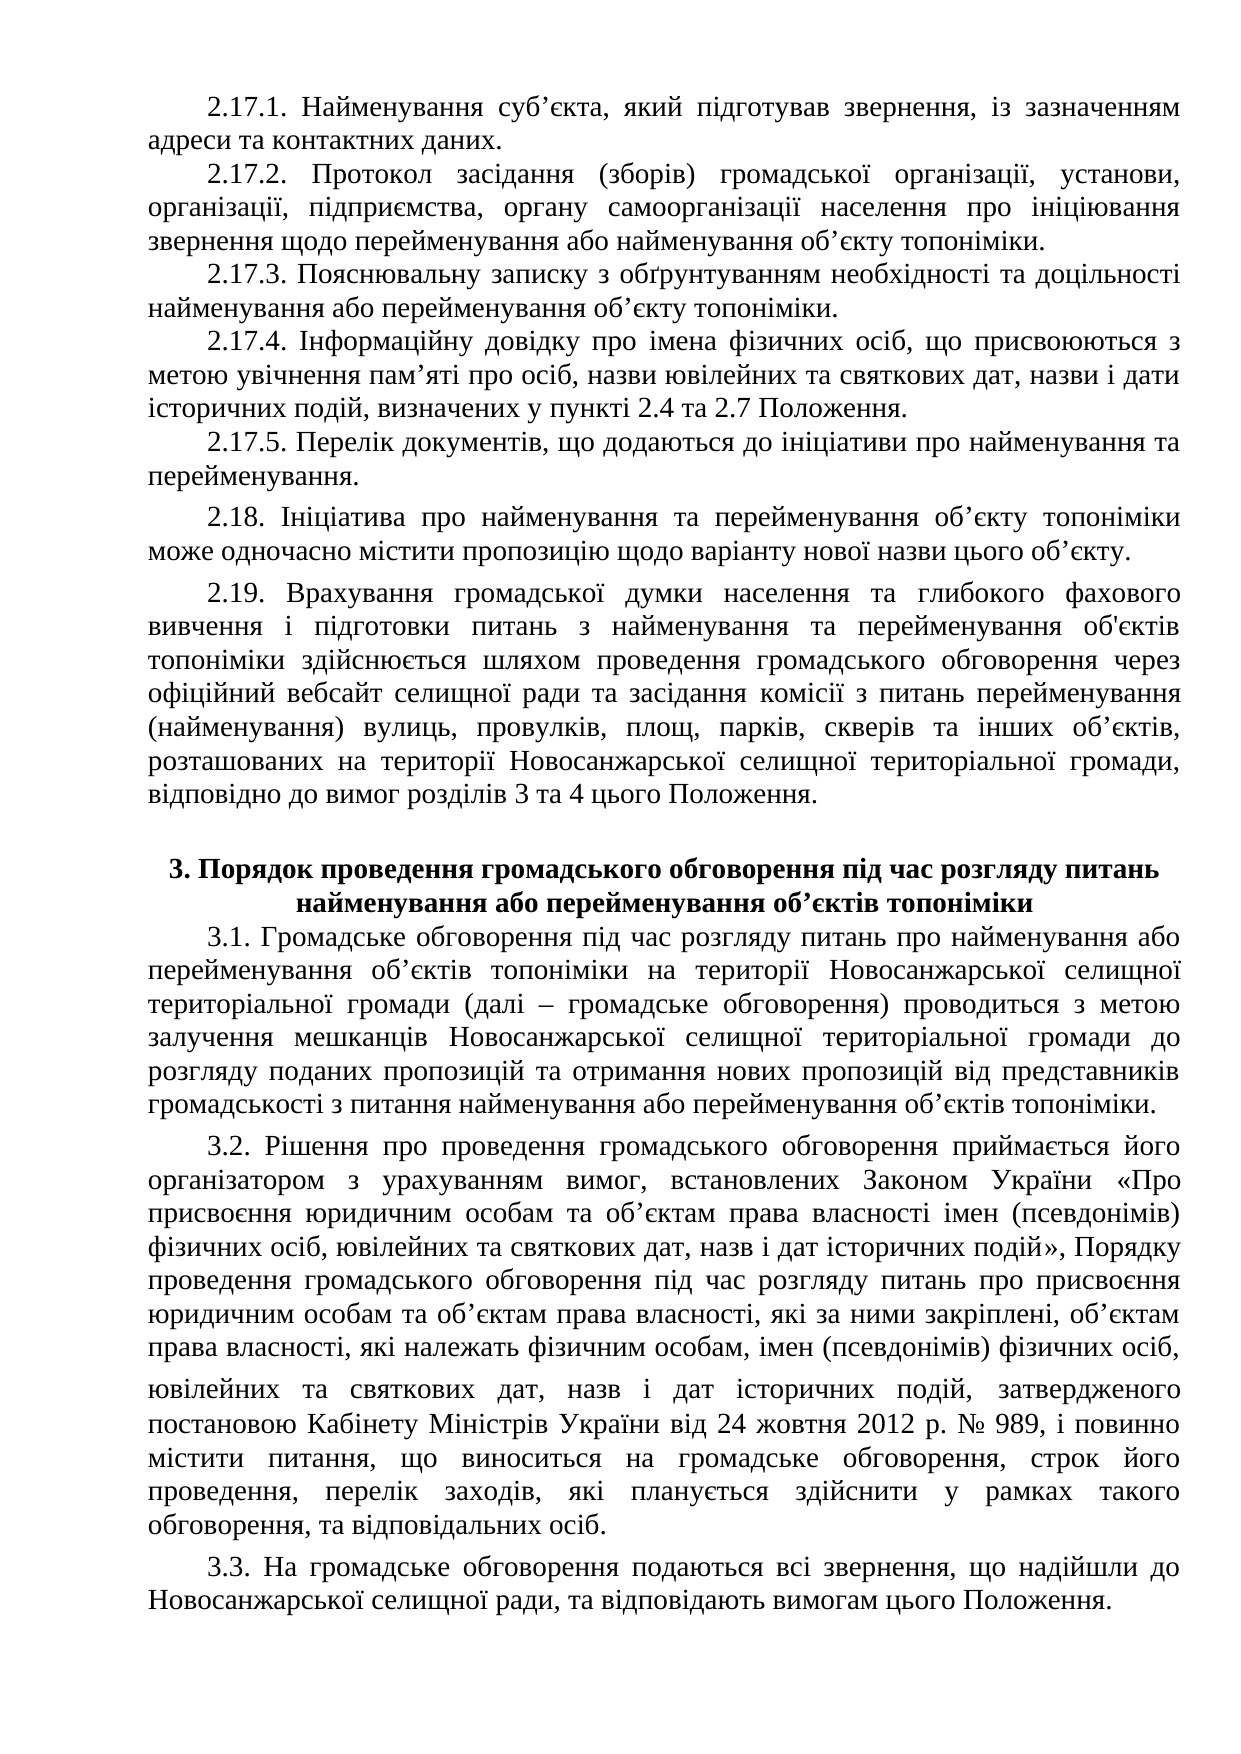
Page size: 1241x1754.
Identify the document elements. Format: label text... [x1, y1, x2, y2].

text 3.2. Рішення про проведення громадського обговорення приймається його організатором з урахуванням вимог, встановлених Законом України «Про присвоєння юридичним особам та об’єктам права власності імен (псевдонімів) фізичних осіб, ювілейних та святкових дат, назв і дат історичних подій», Порядку проведення громадського обговорення під час розгляду питань про присвоєння юридичним особам та об’єктам права власності, які за ними закріплені, об’єктам права власності, які належать фізичним особам, імен (псевдонімів) фізичних осіб, ювілейних та святкових дат, назв і дат історичних подій, затвердженого постановою Кабінету Міністрів України від 24 жовтня 2012 р. № 989, і повинно містити питання, що виноситься на громадське обговорення, строк його проведення, перелік заходів, які планується здійснити у рамках такого обговорення, та відповідальних осіб. [148, 1128, 1181, 1540]
text 2.19. Врахування громадської думки населення та глибокого фахового вивчення і підготовки питань з найменування та перейменування об'єктів топоніміки здійснюється шляхом проведення громадського обговорення через офіційний вебсайт селищної ради та засідання комісії з питань перейменування (найменування) вулиць, провулків, площ, парків, скверів та інших об’єктів, розташованих на території Новосанжарської селищної територіальної громади, відповідно до вимог розділів 3 та 4 цього Положення. [148, 575, 1181, 810]
text 3. Порядок проведення громадського обговорення під час розгляду питань найменування або перейменування об’єктів топоніміки [148, 852, 1181, 919]
text 3.1. Громадське обговорення під час розгляду питань про найменування або перейменування об’єктів топоніміки на території Новосанжарської селищної територіальної громади (далі – громадське обговорення) проводиться з метою залучення мешканців Новосанжарської селищної територіальної громади до розгляду поданих пропозицій та отримання нових пропозицій від представників громадськості з питання найменування або перейменування об’єктів топоніміки. [148, 919, 1181, 1120]
text 2.17.3. Пояснювальну записку з обґрунтуванням необхідності та доцільності найменування або перейменування об’єкту топоніміки. [148, 256, 1181, 323]
text 2.18. Ініціатива про найменування та перейменування об’єкту топоніміки може одночасно містити пропозицію щодо варіанту нової назви цього об’єкту. [148, 499, 1181, 567]
text 2.17.2. Протокол засідання (зборів) громадської організації, установи, організації, підприємства, органу самоорганізації населення про ініціювання звернення щодо перейменування або найменування об’єкту топоніміки. [148, 156, 1181, 256]
text 2.17.1. Найменування суб’єкта, який підготував звернення, із зазначенням адреси та контактних даних. [148, 89, 1181, 156]
text 2.17.5. Перелік документів, що додаються до ініціативи про найменування та перейменування. [148, 424, 1181, 491]
text 3.3. На громадське обговорення подаються всі звернення, що надійшли до Новосанжарської селищної ради, та відповідають вимогам цього Положення. [148, 1549, 1181, 1616]
text 2.17.4. Інформаційну довідку про імена фізичних осіб, що присвоюються з метою увічнення пам’яті про осіб, назви ювілейних та святкових дат, назви і дати історичних подій, визначених у пункті 2.4 та 2.7 Положення. [148, 323, 1181, 424]
